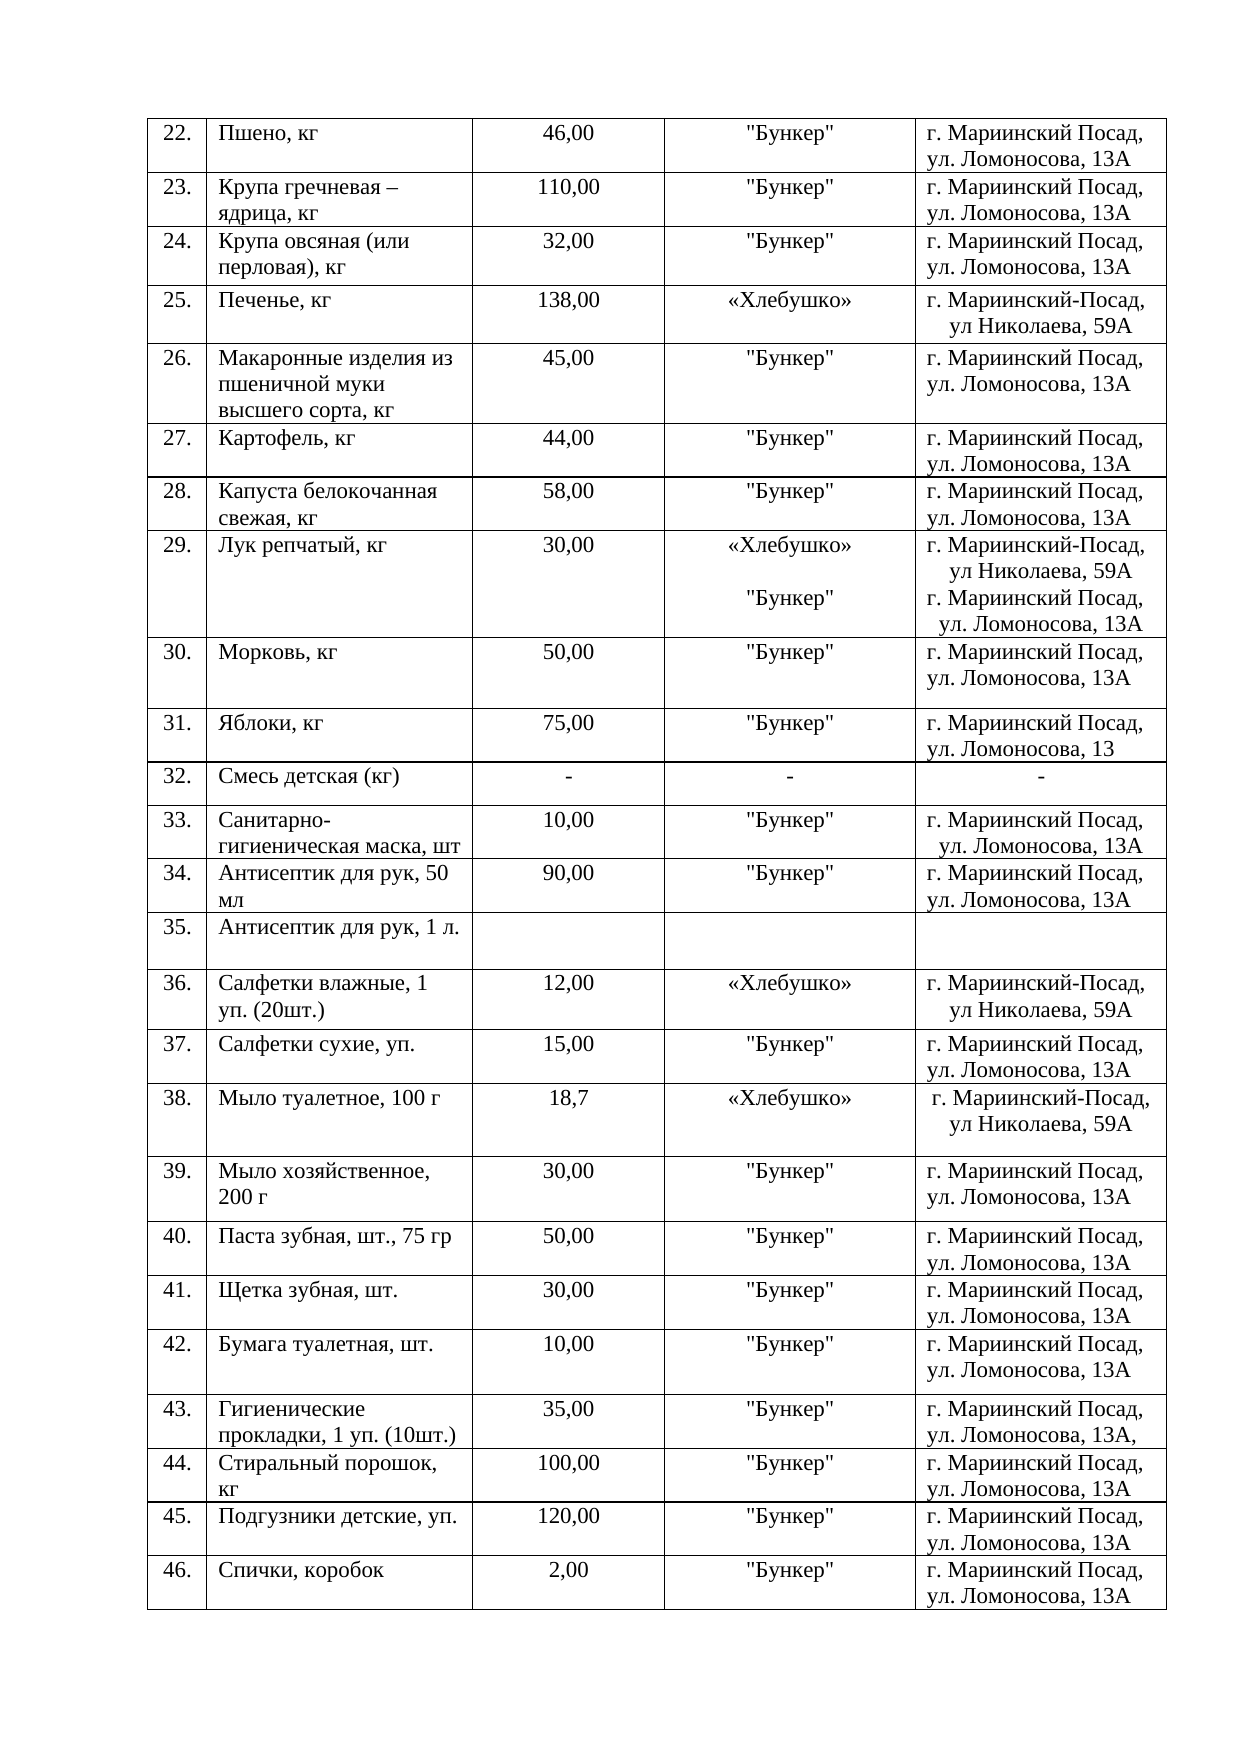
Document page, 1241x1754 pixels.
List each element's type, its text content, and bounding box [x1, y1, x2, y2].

table_cell "Бункер" [665, 119, 915, 172]
table_cell - [473, 763, 664, 804]
table_cell Салфетки сухие, уп. [207, 1030, 472, 1083]
table_cell "Бункер" [665, 173, 915, 226]
table_cell 22. [148, 119, 206, 172]
table_cell 36. [148, 970, 206, 1028]
table_cell 33. [148, 806, 206, 858]
table_cell «Хлебушко» [665, 286, 915, 343]
table_cell г. Мариинский Посад, ул. Ломоносова, 13А [916, 424, 1166, 476]
table_cell 45,00 [473, 344, 664, 423]
table_cell Салфетки влажные, 1 уп. (20шт.) [207, 970, 472, 1028]
table_cell 10,00 [473, 1330, 664, 1394]
table_cell 2,00 [473, 1556, 664, 1609]
table_cell г. Мариинский-Посад, ул Николаева, 59А г. Мариинский Посад, ул. Ломоносова, 13А [916, 531, 1166, 637]
table_cell 37. [148, 1030, 206, 1083]
table_cell - [916, 763, 1166, 804]
table_cell 44,00 [473, 424, 664, 476]
table_cell г. Мариинский Посад, ул. Ломоносова, 13А [916, 1222, 1166, 1275]
table_cell 45. [148, 1503, 206, 1555]
table_cell - [665, 763, 915, 804]
table_cell Антисептик для рук, 50 мл [207, 859, 472, 912]
table_cell [665, 913, 915, 968]
table_cell Картофель, кг [207, 424, 472, 476]
table_cell 50,00 [473, 1222, 664, 1275]
table_cell 120,00 [473, 1503, 664, 1555]
table_cell 10,00 [473, 806, 664, 858]
table_cell 42. [148, 1330, 206, 1394]
table_cell 23. [148, 173, 206, 226]
table_cell г. Мариинский Посад, ул. Ломоносова, 13А [916, 227, 1166, 284]
table_cell "Бункер" [665, 1330, 915, 1394]
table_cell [916, 1503, 1166, 1555]
table_cell Бумага туалетная, шт. [207, 1330, 472, 1394]
table_cell 46. [148, 1556, 206, 1609]
table_cell "Бункер" [665, 806, 915, 858]
table_cell 39. [148, 1157, 206, 1221]
table_cell Паста зубная, шт., 75 гр [207, 1222, 472, 1275]
table_cell г. Мариинский Посад, ул. Ломоносова, 13А [916, 344, 1166, 423]
table_cell г. Мариинский Посад, ул. Ломоносова, 13А [916, 173, 1166, 226]
table_cell 31. [148, 709, 206, 761]
table_cell 32,00 [473, 227, 664, 284]
table_cell "Бункер" [665, 859, 915, 912]
table_cell 35. [148, 913, 206, 968]
table_cell 46,00 [473, 119, 664, 172]
table_cell 138,00 [473, 286, 664, 343]
table_cell г. Мариинский-Посад, ул Николаева, 59А [916, 1084, 1166, 1156]
table_cell г. Мариинский Посад, ул. Ломоносова, 13А [916, 1330, 1166, 1394]
table_cell 44. [148, 1449, 206, 1501]
table_cell 40. [148, 1222, 206, 1275]
table_cell г. Мариинский-Посад, ул Николаева, 59А [916, 286, 1166, 343]
table_cell г. Мариинский Посад, ул. Ломоносова, 13А [916, 1157, 1166, 1221]
table_cell «Хлебушко» [665, 970, 915, 1028]
table_cell "Бункер" [665, 344, 915, 423]
table_cell 18,7 [473, 1084, 664, 1156]
table_cell "Бункер" [665, 1449, 915, 1501]
table_cell 28. [148, 478, 206, 530]
table_cell 100,00 [473, 1449, 664, 1501]
table_cell 30. [148, 638, 206, 708]
table_cell Подгузники детские, уп. [207, 1503, 472, 1555]
table_cell 58,00 [473, 478, 664, 530]
table_cell г. Мариинский Посад, ул. Ломоносова, 13А [916, 638, 1166, 708]
table_cell г. Мариинский Посад, ул. Ломоносова, 13А [916, 478, 1166, 530]
table_cell 38. [148, 1084, 206, 1156]
table_cell [473, 913, 664, 968]
table_cell "Бункер" [665, 1503, 915, 1555]
table_cell [916, 913, 1166, 968]
table_cell г. Мариинский Посад, ул. Ломоносова, 13А [916, 859, 1166, 912]
table_cell Лук репчатый, кг [207, 531, 472, 637]
table_cell г. Мариинский Посад, ул. Ломоносова, 13А [916, 806, 1166, 858]
table_cell Крупа овсяная (или перловая), кг [207, 227, 472, 284]
table_cell 12,00 [473, 970, 664, 1028]
table_cell «Хлебушко» [665, 1084, 915, 1156]
table_cell 30,00 [473, 1157, 664, 1221]
table_cell 30,00 [473, 531, 664, 637]
table_cell 35,00 [473, 1395, 664, 1448]
table_cell 30,00 [473, 1276, 664, 1329]
table_cell 50,00 [473, 638, 664, 708]
table_cell 15,00 [473, 1030, 664, 1083]
table_cell 110,00 [473, 173, 664, 226]
table_cell 41. [148, 1276, 206, 1329]
table_cell Крупа гречневая – ядрица, кг [207, 173, 472, 226]
table_cell Спички, коробок [207, 1556, 472, 1609]
table_cell "Бункер" [665, 709, 915, 761]
table_cell Щетка зубная, шт. [207, 1276, 472, 1329]
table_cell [916, 1449, 1166, 1501]
table_cell Гигиенические прокладки, 1 уп. (10шт.) [207, 1395, 472, 1448]
table_cell "Бункер" [665, 1395, 915, 1448]
table_cell г. Мариинский Посад, ул. Ломоносова, 13А, [916, 1395, 1166, 1448]
table_cell "Бункер" [665, 227, 915, 284]
table_cell 32. [148, 763, 206, 804]
table_cell "Бункер" [665, 1222, 915, 1275]
table_cell "Бункер" [665, 424, 915, 476]
table_cell 43. [148, 1395, 206, 1448]
table_cell Печенье, кг [207, 286, 472, 343]
table_cell 29. [148, 531, 206, 637]
table_cell Мыло туалетное, 100 г [207, 1084, 472, 1156]
table_cell "Бункер" [665, 1556, 915, 1609]
table_cell 25. [148, 286, 206, 343]
table_cell 26. [148, 344, 206, 423]
table_cell "Бункер" [665, 638, 915, 708]
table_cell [916, 1556, 1166, 1609]
table_cell г. Мариинский Посад, ул. Ломоносова, 13А [916, 1030, 1166, 1083]
table_cell "Бункер" [665, 1157, 915, 1221]
table_cell г. Мариинский-Посад, ул Николаева, 59А [916, 970, 1166, 1028]
table_cell «Хлебушко» "Бункер" [665, 531, 915, 637]
table_cell 34. [148, 859, 206, 912]
table_cell Пшено, кг [207, 119, 472, 172]
table_cell Мыло хозяйственное, 200 г [207, 1157, 472, 1221]
table_cell 75,00 [473, 709, 664, 761]
table_cell Капуста белокочанная свежая, кг [207, 478, 472, 530]
table_cell "Бункер" [665, 1030, 915, 1083]
table_cell Морковь, кг [207, 638, 472, 708]
table_cell 27. [148, 424, 206, 476]
table_cell Антисептик для рук, 1 л. [207, 913, 472, 968]
table_cell 90,00 [473, 859, 664, 912]
table_cell г. Мариинский Посад, ул. Ломоносова, 13А [916, 1276, 1166, 1329]
table_cell г. Мариинский Посад, ул. Ломоносова, 13А [916, 119, 1166, 172]
table_cell Санитарно-гигиеническая маска, шт [207, 806, 472, 858]
table_cell г. Мариинский Посад, ул. Ломоносова, 13 [916, 709, 1166, 761]
table_cell Яблоки, кг [207, 709, 472, 761]
table_cell Смесь детская (кг) [207, 763, 472, 804]
table_cell "Бункер" [665, 478, 915, 530]
table_cell Макаронные изделия из пшеничной муки высшего сорта, кг [207, 344, 472, 423]
table_cell "Бункер" [665, 1276, 915, 1329]
table_cell Стиральный порошок, кг [207, 1449, 472, 1501]
table_cell 24. [148, 227, 206, 284]
